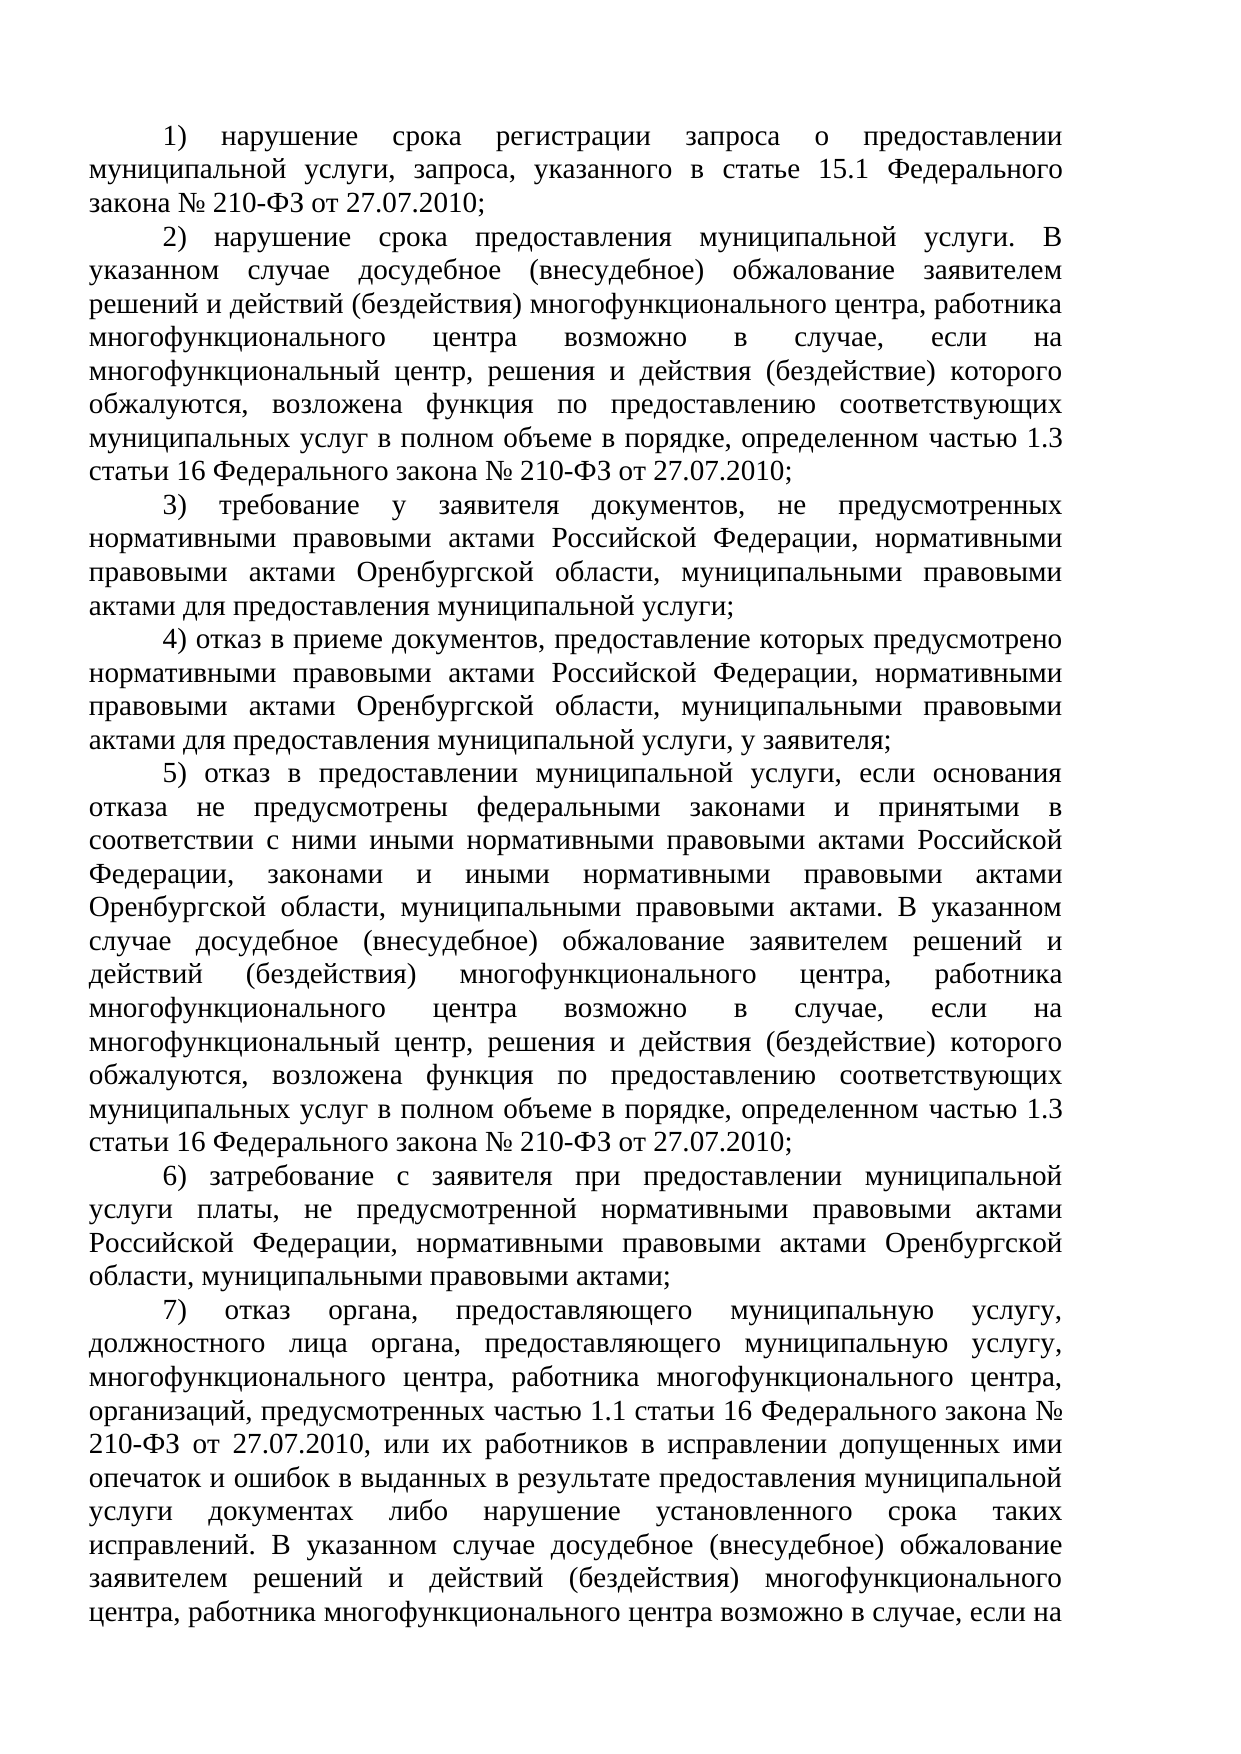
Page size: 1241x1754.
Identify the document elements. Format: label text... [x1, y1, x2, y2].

text 1) нарушение срока регистрации запроса о предоставлении муниципальной услуги, запроса, указанного в статье 15.1 Федерального закона № 210-ФЗ от 27.07.2010; [89, 118, 1063, 219]
text 3) требование у заявителя документов, не предусмотренных нормативными правовыми актами Российской Федерации, нормативными правовыми актами Оренбургской области, муниципальными правовыми актами для предоставления муниципальной услуги; [89, 487, 1063, 621]
text 5) отказ в предоставлении муниципальной услуги, если основания отказа не предусмотрены федеральными законами и принятыми в соответствии с ними иными нормативными правовыми актами Российской Федерации, законами и иными нормативными правовыми актами Оренбургской области, муниципальными правовыми актами. В указанном случае досудебное (внесудебное) обжалование заявителем решений и действий (бездействия) многофункционального центра, работника многофункционального центра возможно в случае, если на многофункциональный центр, решения и действия (бездействие) которого обжалуются, возложена функция по предоставлению соответствующих муниципальных услуг в полном объеме в порядке, определенном частью 1.3 статьи 16 Федерального закона № 210-ФЗ от 27.07.2010; [89, 755, 1063, 1158]
text 4) отказ в приеме документов, предоставление которых предусмотрено нормативными правовыми актами Российской Федерации, нормативными правовыми актами Оренбургской области, муниципальными правовыми актами для предоставления муниципальной услуги, у заявителя; [89, 621, 1063, 755]
text 6) затребование с заявителя при предоставлении муниципальной услуги платы, не предусмотренной нормативными правовыми актами Российской Федерации, нормативными правовыми актами Оренбургской области, муниципальными правовыми актами; [89, 1158, 1063, 1292]
text 2) нарушение срока предоставления муниципальной услуги. В указанном случае досудебное (внесудебное) обжалование заявителем решений и действий (бездействия) многофункционального центра, работника многофункционального центра возможно в случае, если на многофункциональный центр, решения и действия (бездействие) которого обжалуются, возложена функция по предоставлению соответствующих муниципальных услуг в полном объеме в порядке, определенном частью 1.3 статьи 16 Федерального закона № 210-ФЗ от 27.07.2010; [89, 219, 1063, 487]
